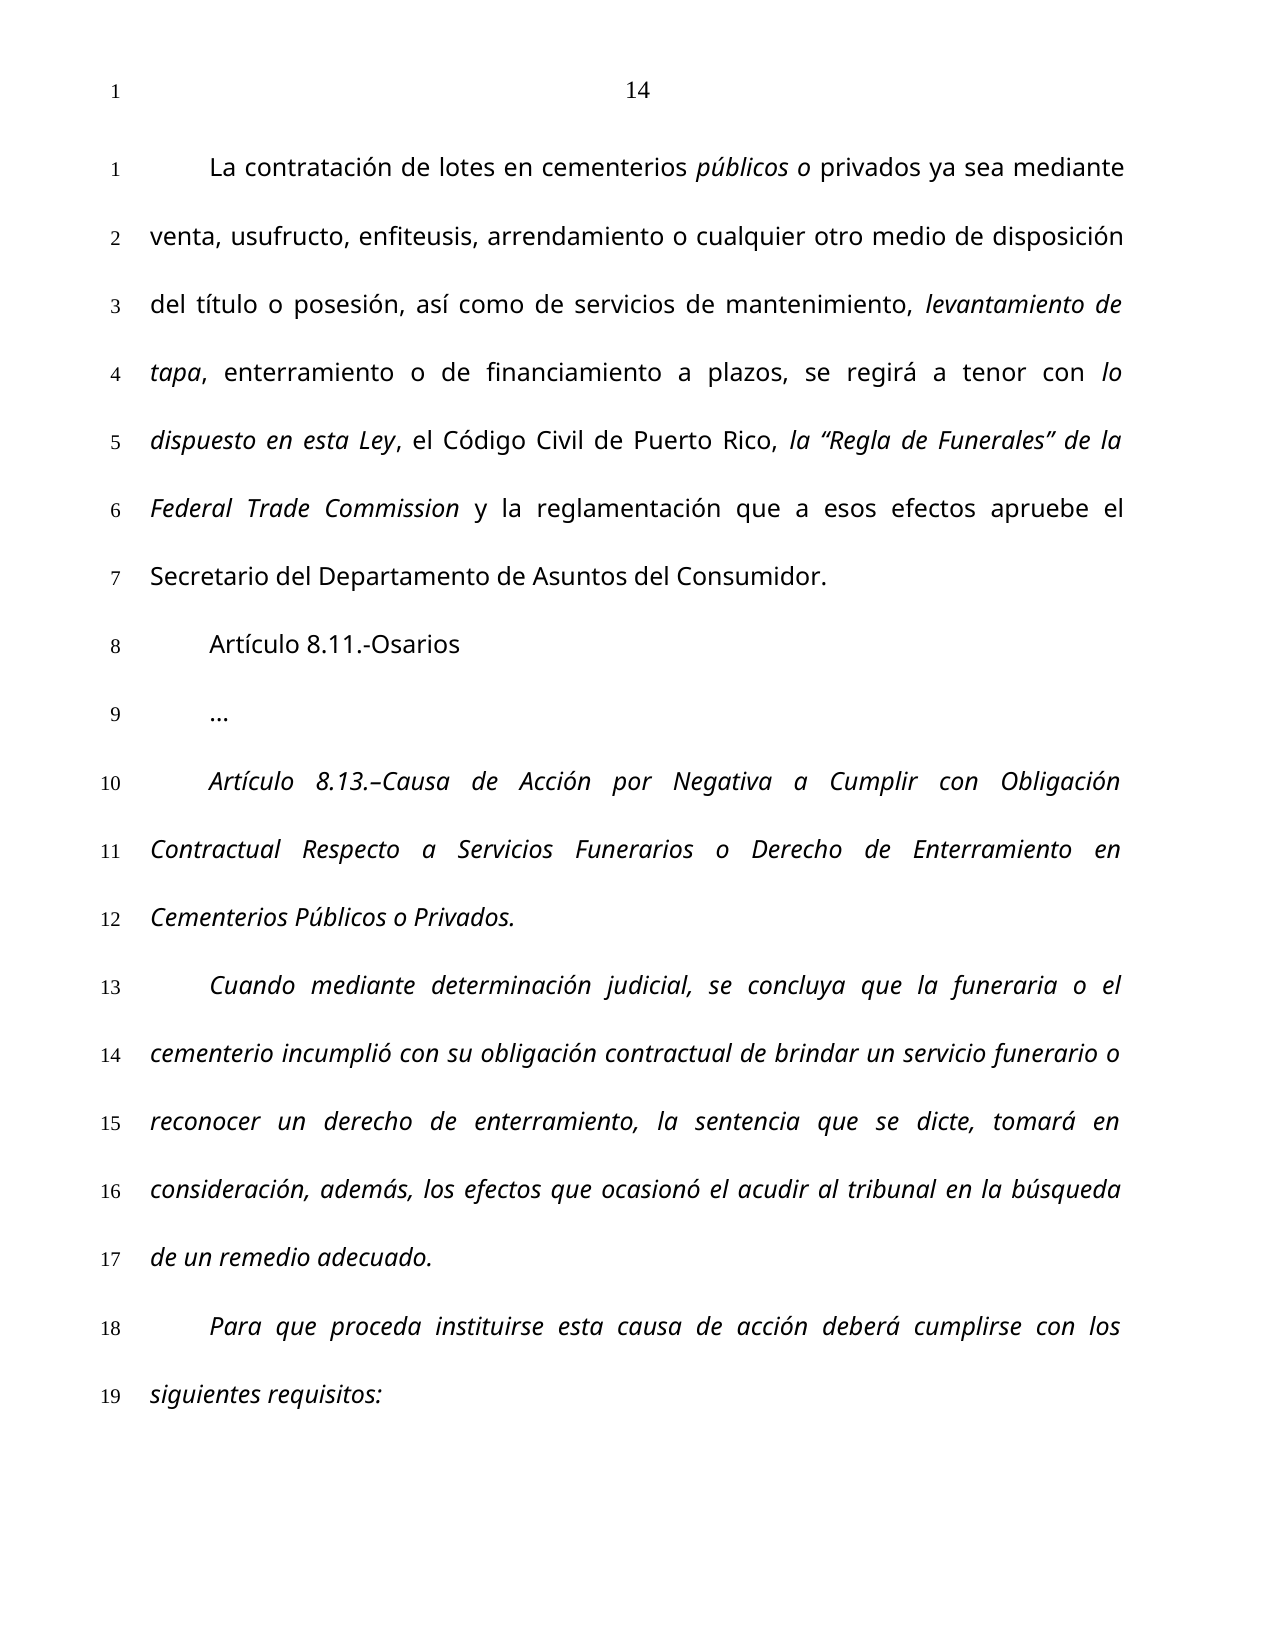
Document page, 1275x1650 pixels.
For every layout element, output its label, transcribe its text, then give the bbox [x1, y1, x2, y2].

text … [150, 695, 1125, 729]
text Artículo 8.13.–Causa de Acción por Negativa a Cumplir con Obligación Contractual Respecto a Servicios Funerarios o Derecho de Enterramiento en Cementerios Públicos o Privados. [150, 763, 1125, 933]
text Artículo 8.11.-Osarios [150, 627, 1125, 661]
text Para que proceda instituirse esta causa de acción deberá cumplirse con los siguientes requisitos: [150, 1308, 1125, 1410]
text Cuando mediante determinación judicial, se concluya que la funeraria o el cementerio incumplió con su obligación contractual de brindar un servicio funerario o reconocer un derecho de enterramiento, la sentencia que se dicte, tomará en consideración, además, los efectos que ocasionó el acudir al tribunal en la búsqueda de un remedio adecuado. [150, 967, 1125, 1274]
text La contratación de lotes en cementerios públicos o privados ya sea mediante venta, usufructo, enfiteusis, arrendamiento o cualquier otro medio de disposición del título o posesión, así como de servicios de mantenimiento, levantamiento de tapa, enterramiento o de financiamiento a plazos, se regirá a tenor con lo dispuesto en esta Ley, el Código Civil de Puerto Rico, la “Regla de Funerales” de la Federal Trade Commission y la reglamentación que a esos efectos apruebe el Secretario del Departamento de Asuntos del Consumidor. [150, 150, 1125, 593]
